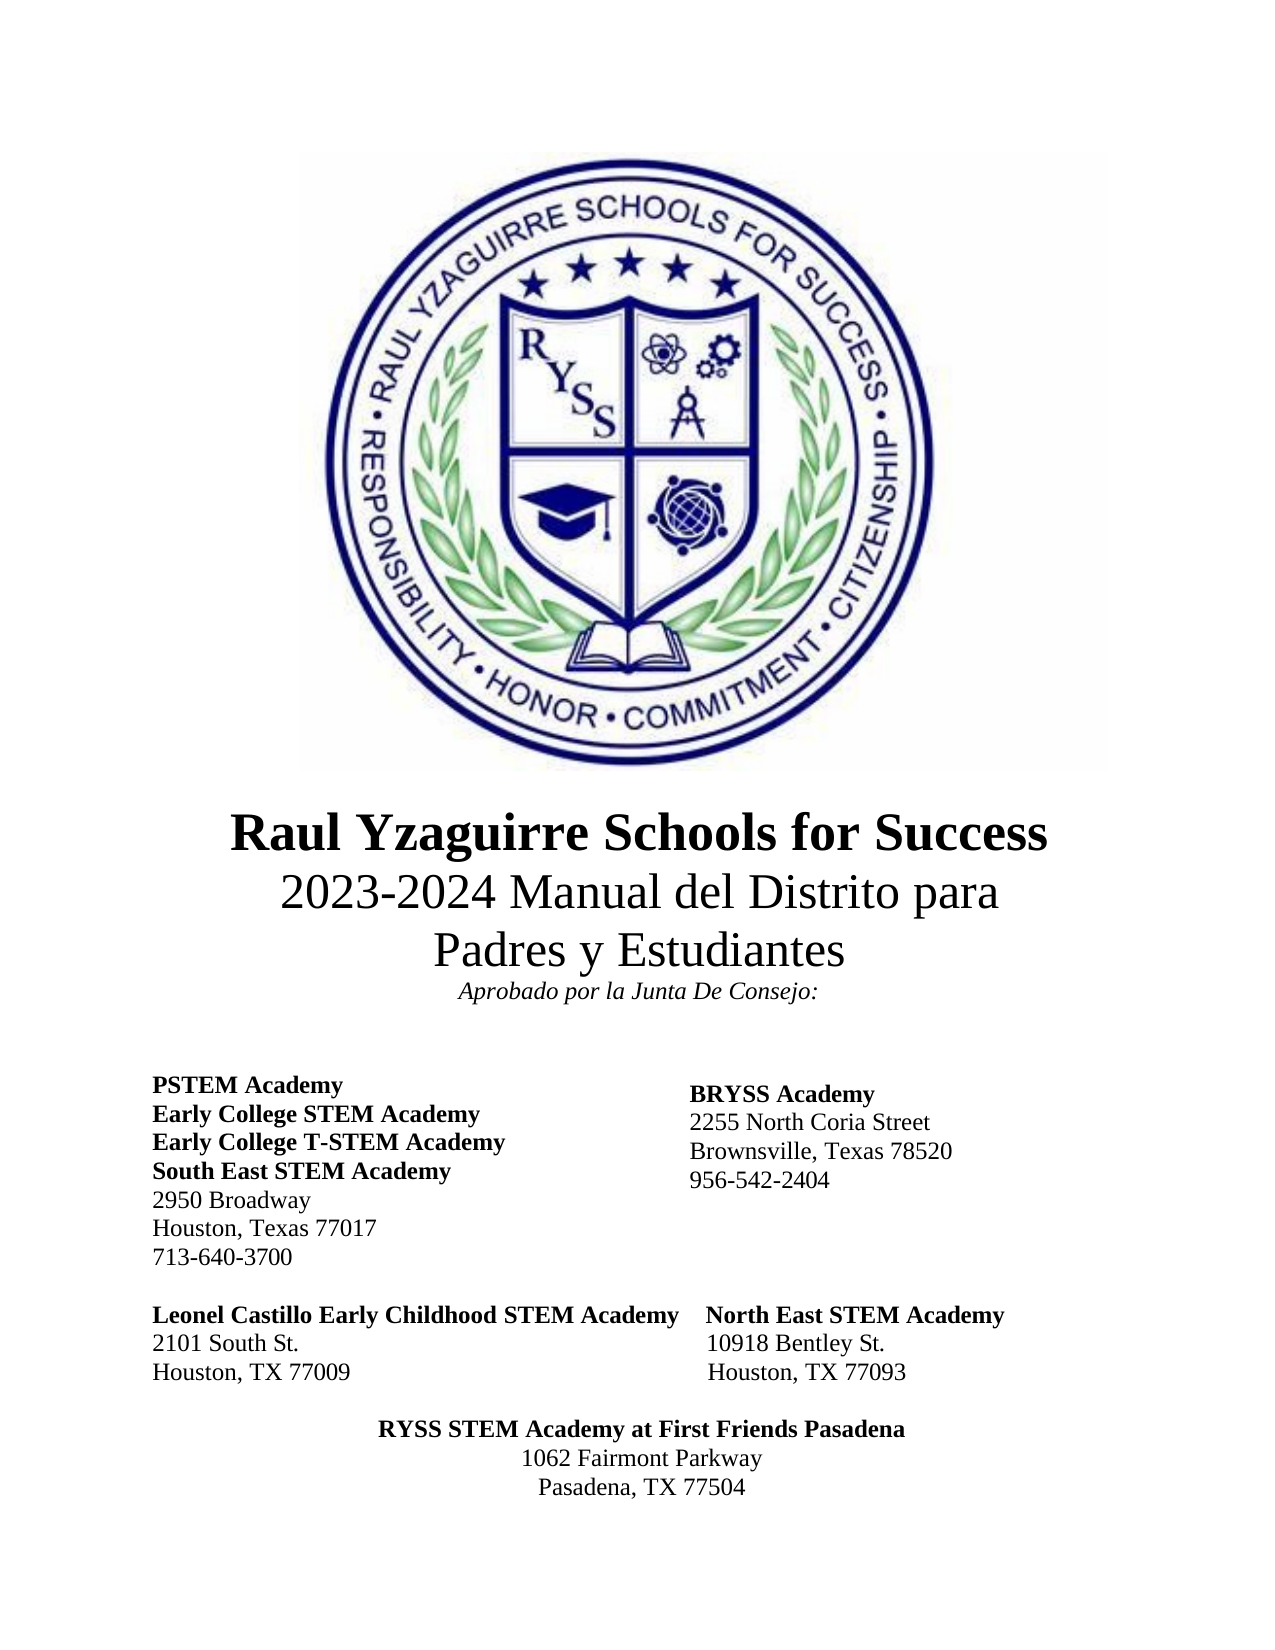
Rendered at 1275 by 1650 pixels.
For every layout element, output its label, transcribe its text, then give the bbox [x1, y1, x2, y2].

subtitle BRYSS Academy [689, 1079, 1164, 1108]
picture [298, 152, 1108, 771]
text 2101 South St. 10918 Bentley St. [152, 1329, 1164, 1357]
subtitle PSTEM Academy [152, 1070, 509, 1098]
text RYSS STEM Academy at First Friends Pasadena [119, 1415, 1164, 1443]
text 956-542-2404 [689, 1165, 1164, 1194]
text 2255 North Coria Street Brownsville, Texas 78520 [689, 1108, 953, 1165]
text Early College STEM Academy Early College T-STEM Academy South East STEM Academy 2950 Broadway [152, 1099, 506, 1214]
subtitle Leonel Castillo Early Childhood STEM Academy North East STEM Academy [152, 1300, 1164, 1328]
text Pasadena, TX 77504 [119, 1472, 1164, 1501]
text Raul Yzaguirre Schools for Success 2023-2024 Manual del Distrito para Padres y Estudiantes [216, 800, 1063, 977]
text 1062 Fairmont Parkway [119, 1443, 1164, 1472]
text 713-640-3700 [152, 1242, 509, 1271]
text Houston, Texas 77017 [152, 1214, 509, 1242]
text Aprobado por la Junta De Consejo: [156, 977, 1123, 1005]
text Houston, TX 77009 Houston, TX 77093 [152, 1357, 1164, 1386]
